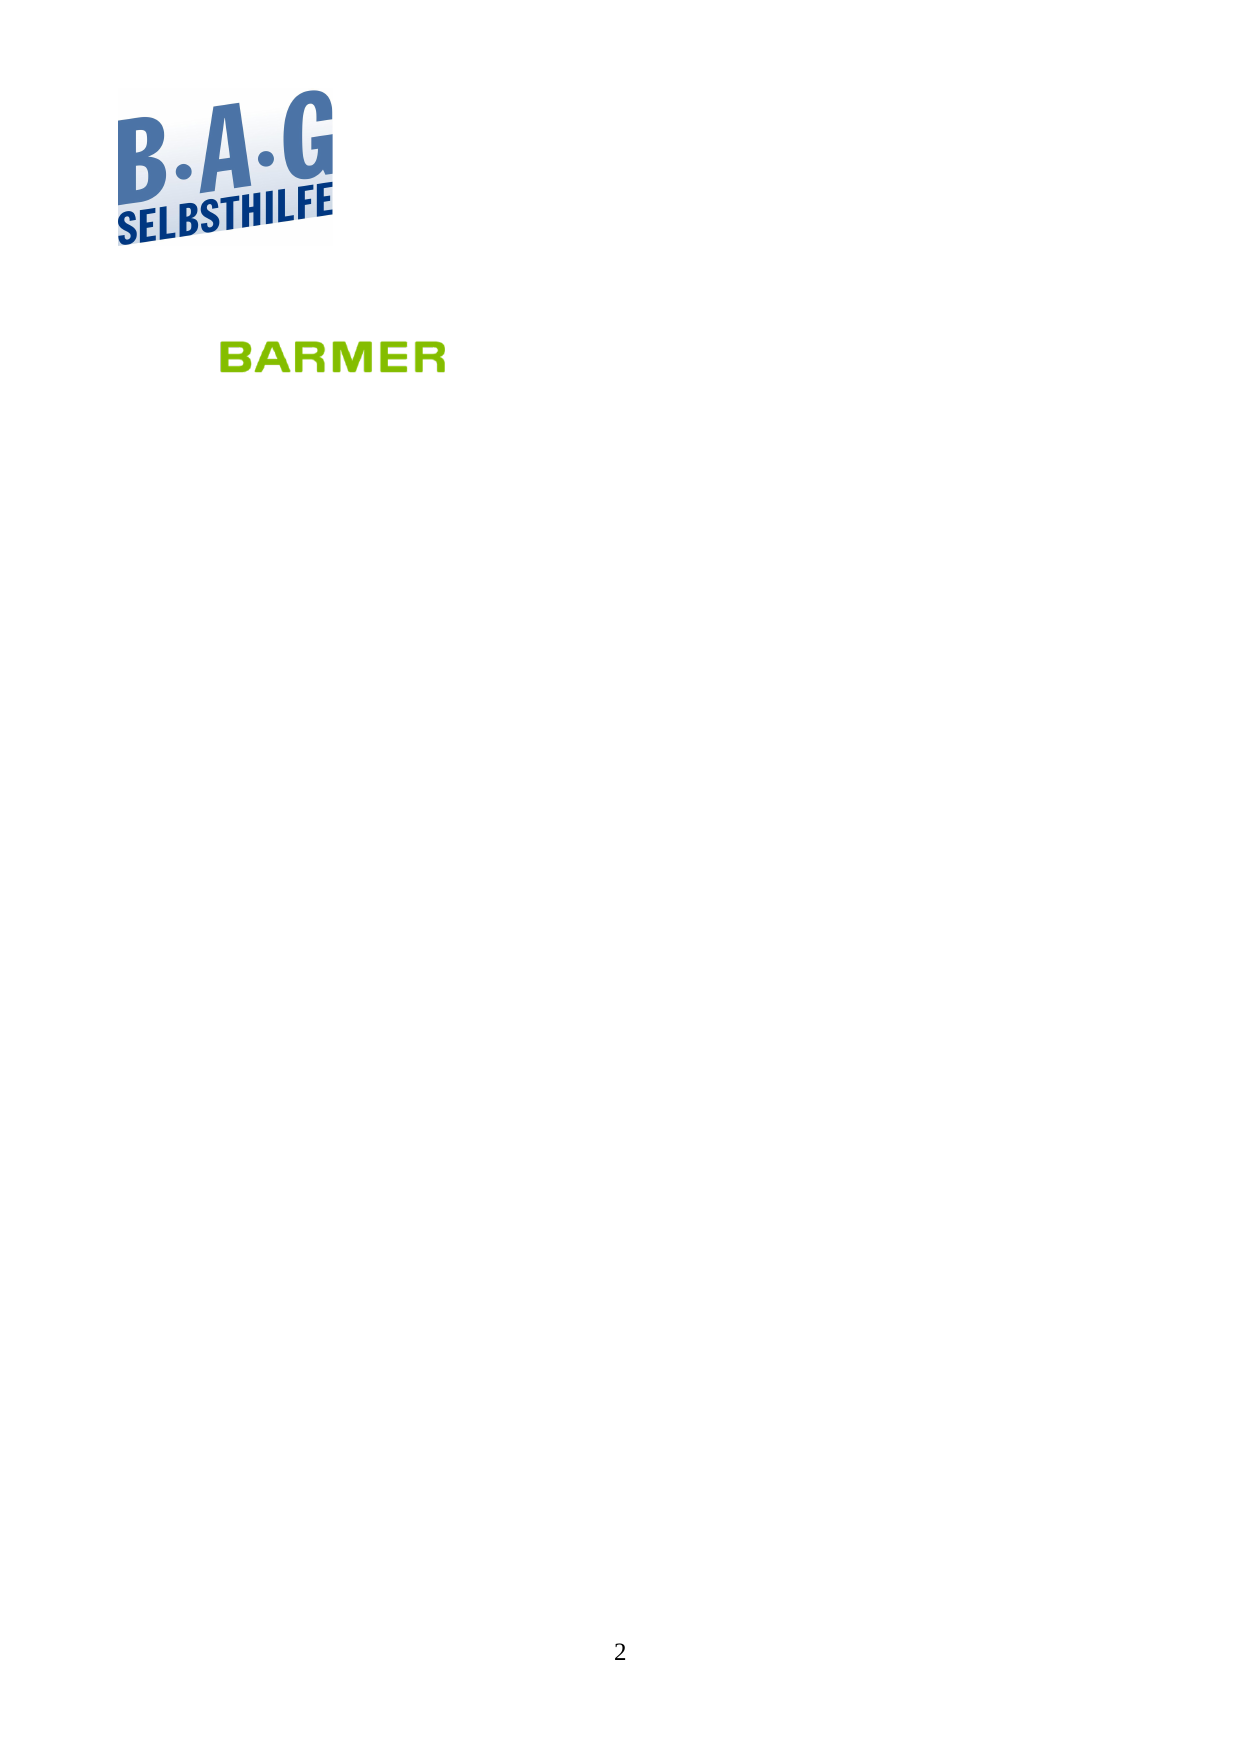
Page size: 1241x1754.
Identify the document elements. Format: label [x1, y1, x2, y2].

picture [212, 334, 450, 376]
picture [118, 88, 333, 246]
